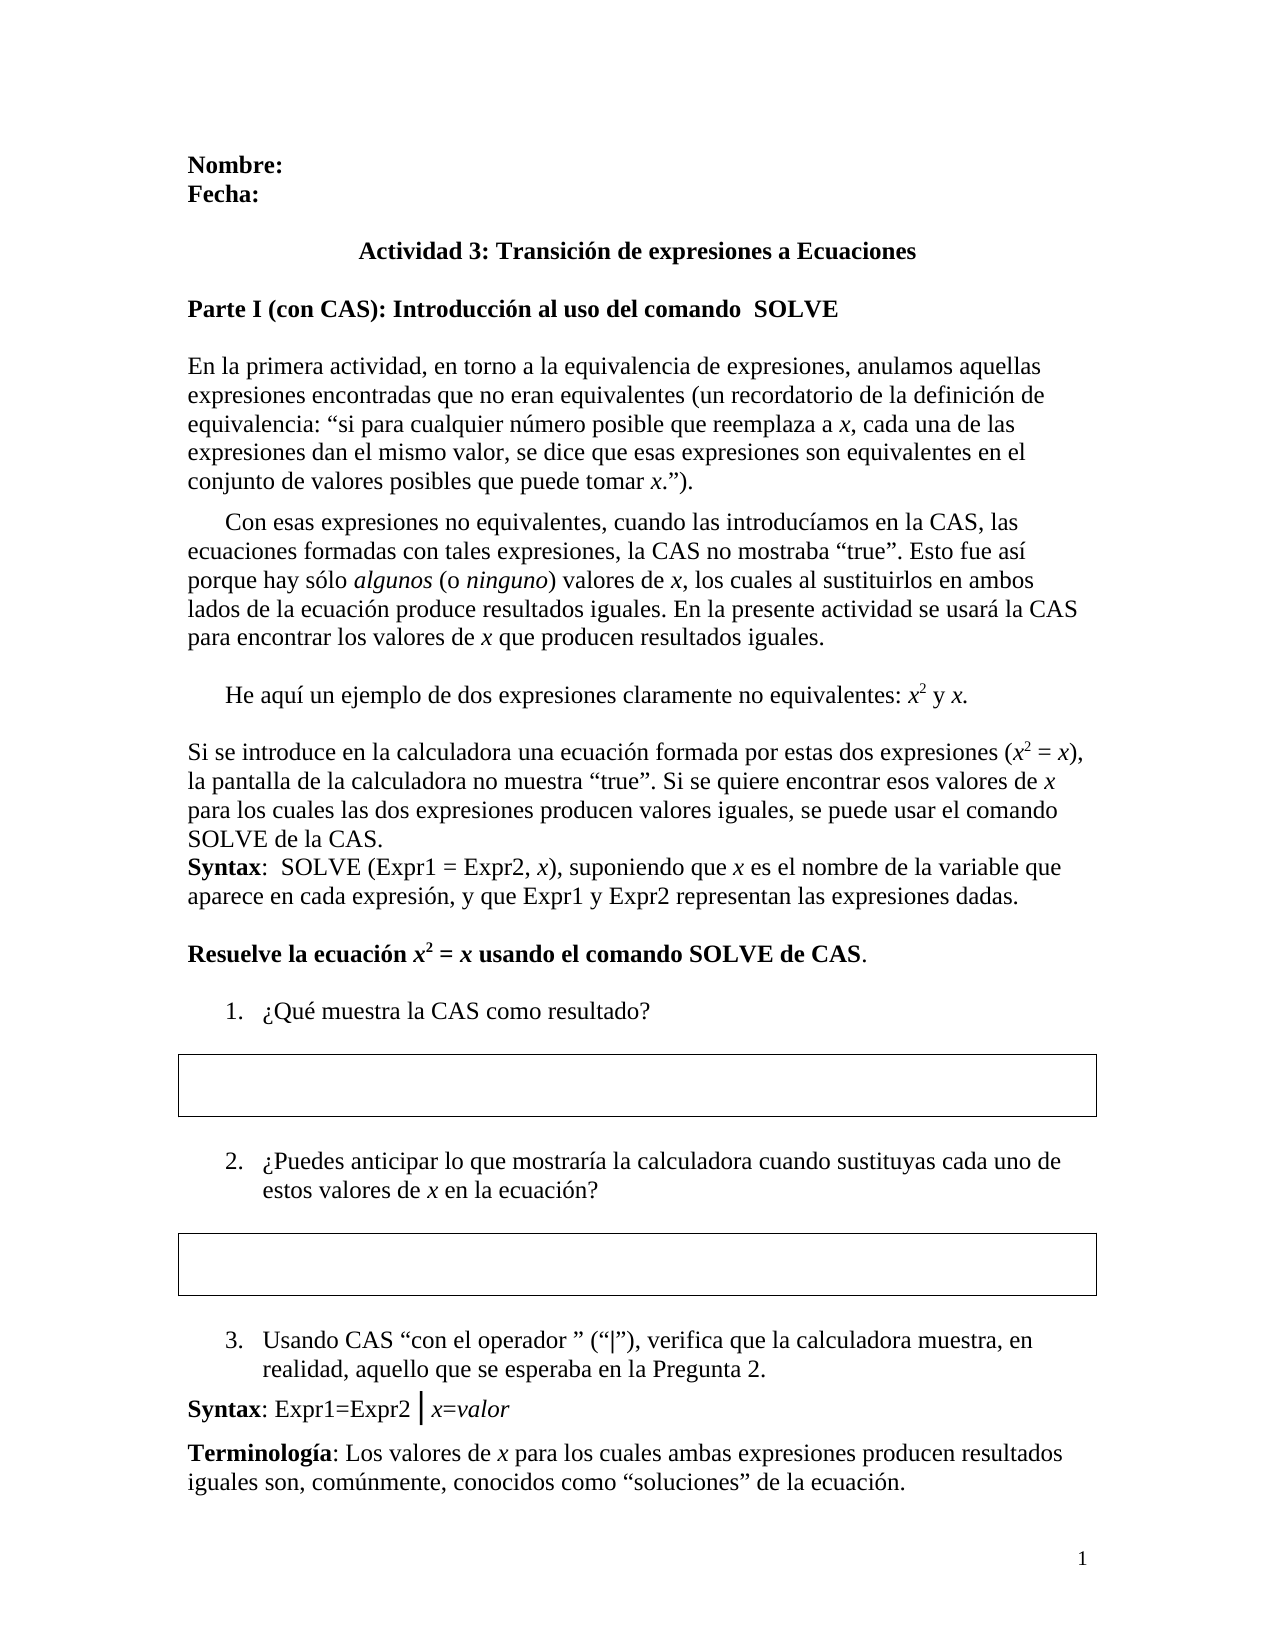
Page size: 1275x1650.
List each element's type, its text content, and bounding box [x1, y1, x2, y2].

title Fecha: [187, 179, 1087, 207]
text Syntax: Expr1=Expr2 | x=valor [187, 1382, 1087, 1426]
text Terminología: Los valores de x para los cuales ambas expresiones producen resultados iguales son, comúnmente, conocidos como “soluciones” de la ecuación. [187, 1438, 1087, 1496]
text Con esas expresiones no equivalentes, cuando las introducíamos en la CAS, las ecuaciones formadas con tales expresiones, la CAS no mostraba “true”. Esto fue así porque hay sólo algunos (o ninguno) valores de x, los cuales al sustituirlos en ambos lados de la ecuación produce resultados iguales. En la presente actividad se usará la CAS para encontrar los valores de x que producen resultados iguales. [187, 507, 1087, 651]
title Nombre: [187, 150, 1087, 179]
list ¿Qué muestra la CAS como resultado? [225, 996, 1087, 1025]
text Syntax: SOLVE (Expr1 = Expr2, x), suponiendo que x es el nombre de la variable que aparece en cada expresión, y que Expr1 y Expr2 representan las expresiones dadas. [187, 852, 1087, 910]
list ¿Puedes anticipar lo que mostraría la calculadora cuando sustituyas cada uno de estos valores de x en la ecuación? [225, 1146, 1087, 1204]
title Actividad 3: Transición de expresiones a Ecuaciones [187, 236, 1087, 265]
text Parte I (con CAS): Introducción al uso del comando SOLVE [187, 294, 1087, 322]
text He aquí un ejemplo de dos expresiones claramente no equivalentes: x2 y x. [187, 680, 1087, 709]
text En la primera actividad, en torno a la equivalencia de expresiones, anulamos aquellas expresiones encontradas que no eran equivalentes (un recordatorio de la definición de equivalencia: “si para cualquier número posible que reemplaza a x, cada una de las expresiones dan el mismo valor, se dice que esas expresiones son equivalentes en el conjunto de valores posibles que puede tomar x.”). [187, 351, 1087, 495]
text Resuelve la ecuación x2 = x usando el comando SOLVE de CAS. [187, 939, 1087, 967]
text Si se introduce en la calculadora una ecuación formada por estas dos expresiones (x2 = x), la pantalla de la calculadora no muestra “true”. Si se quiere encontrar esos valores de x para los cuales las dos expresiones producen valores iguales, se puede usar el comando SOLVE de la CAS. [187, 737, 1087, 852]
list Usando CAS “con el operador ” (“|”), verifica que la calculadora muestra, en realidad, aquello que se esperaba en la Pregunta 2. [225, 1325, 1087, 1382]
